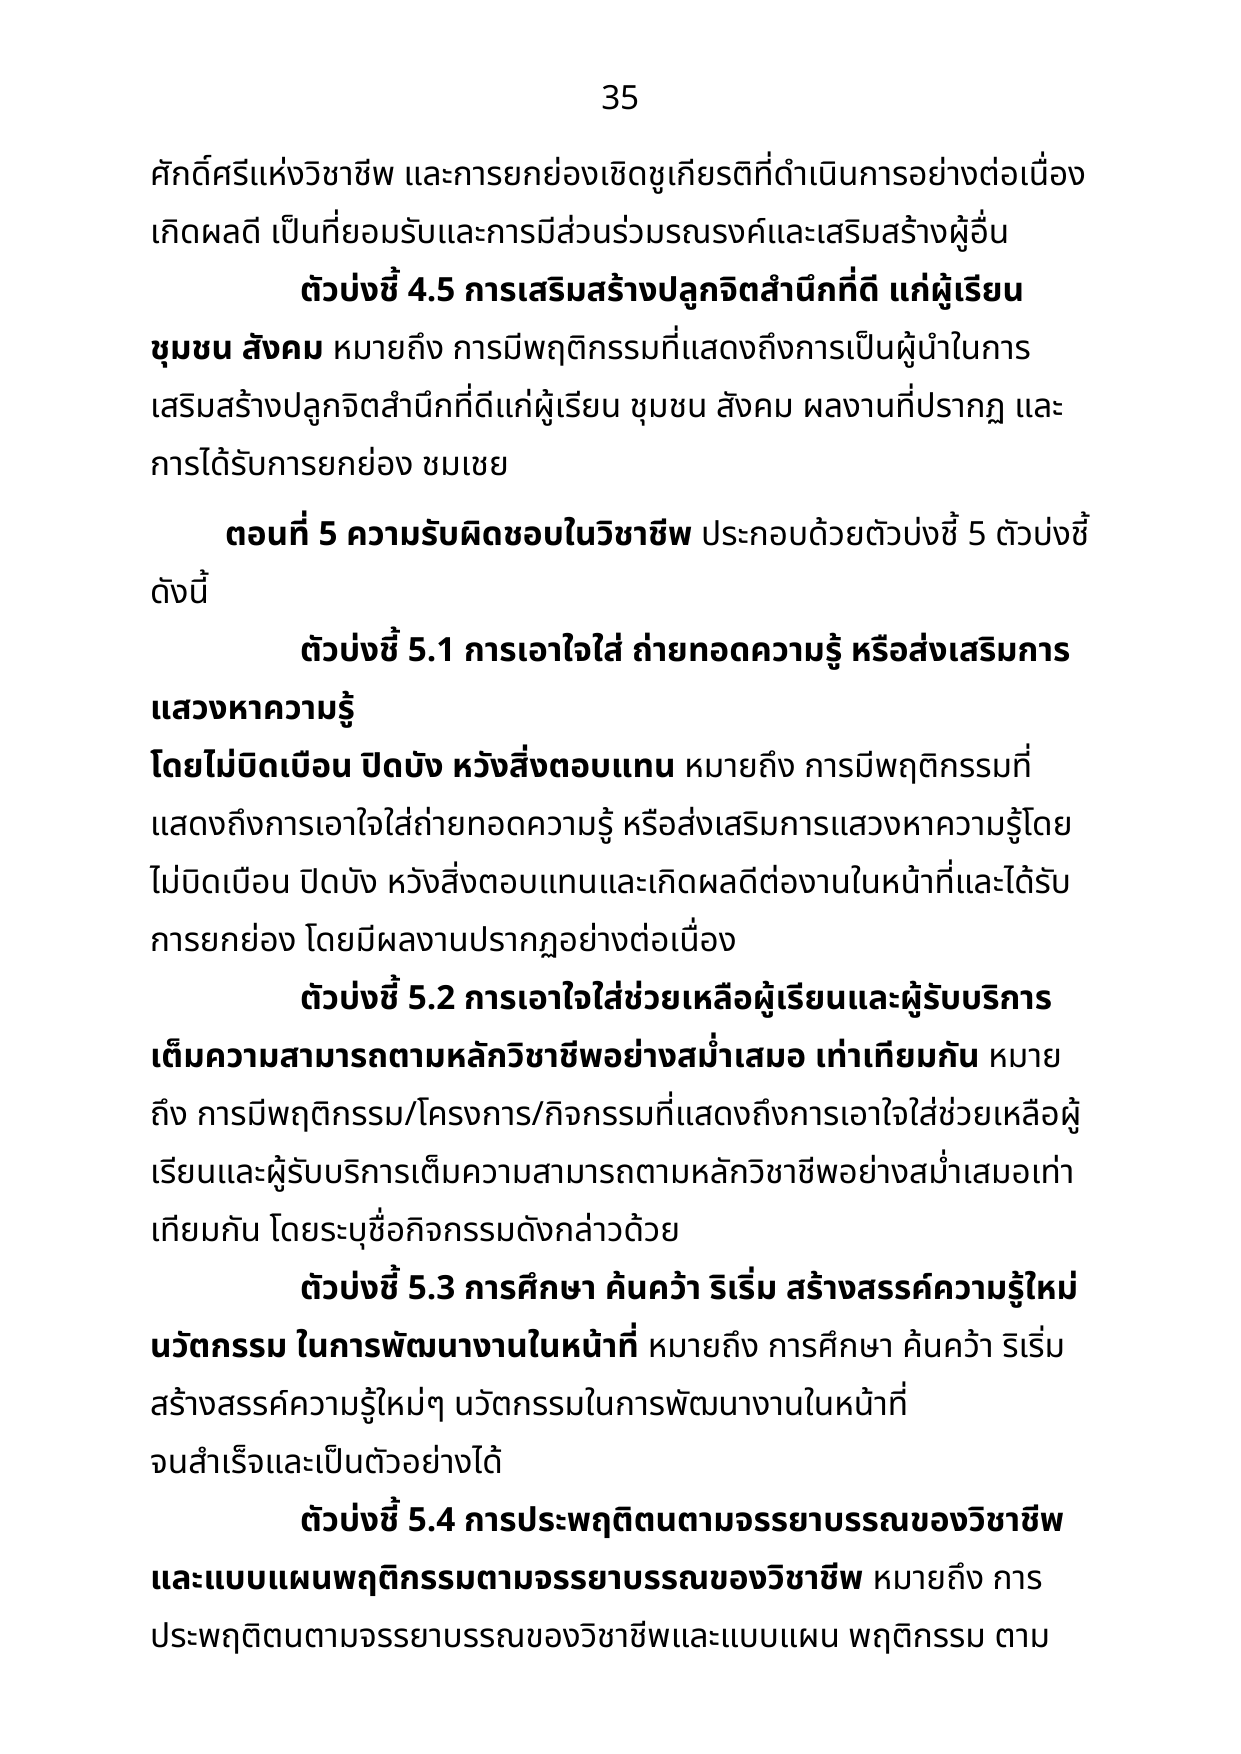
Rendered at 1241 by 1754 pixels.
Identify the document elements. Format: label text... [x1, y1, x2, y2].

text ตอนที่ 5 ความรับผิดชอบในวิชาชีพ ประกอบด้วยตัวบ่งชี้ 5 ตัวบ่งชี้ ดังนี้ [150, 510, 1090, 619]
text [150, 1496, 1090, 1662]
text ตัวบ่งชี้ 5.1 การเอาใจใส่ ถ่ายทอดความรู้ หรือส่งเสริมการแสวงหาความรู้ โดยไม่บิดเบือน ปิดบัง หวังสิ่งตอบแทน หมายถึง การมีพฤติกรรมที่แสดงถึงการเอาใจใส่ถ่ายทอดความรู้ หรือส่งเสริมการแสวงหาความรู้โดยไม่บิดเบือน ปิดบัง หวังสิ่งตอบแทนและเกิดผลดีต่องานในหน้าที่และได้รับการยกย่อง โดยมีผลงานปรากฏอย่างต่อเนื่อง [150, 626, 1090, 966]
text ตัวบ่งชี้ 4.5 การเสริมสร้างปลูกจิตสำนึกที่ดี แก่ผู้เรียน ชุมชน สังคม หมายถึง การมีพฤติกรรมที่แสดงถึงการเป็นผู้นำในการเสริมสร้างปลูกจิตสำนึกที่ดีแก่ผู้เรียน ชุมชน สังคม ผลงานที่ปรากฏ และการได้รับการยกย่อง ชมเชย [150, 266, 1090, 490]
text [150, 150, 1090, 258]
text ตัวบ่งชี้ 5.3 การศึกษา ค้นคว้า ริเริ่ม สร้างสรรค์ความรู้ใหม่ นวัตกรรม ในการพัฒนางานในหน้าที่ หมายถึง การศึกษา ค้นคว้า ริเริ่ม สร้างสรรค์ความรู้ใหม่ๆ นวัตกรรมในการพัฒนางานในหน้าที่ จนสำเร็จและเป็นตัวอย่างได้ [150, 1264, 1090, 1488]
text ตัวบ่งชี้ 5.2 การเอาใจใส่ช่วยเหลือผู้เรียนและผู้รับบริการ เต็มความสามารถตามหลักวิชาชีพอย่างสม่ำเสมอ เท่าเทียมกัน หมายถึง การมีพฤติกรรม/โครงการ/กิจกรรมที่แสดงถึงการเอาใจใส่ช่วยเหลือผู้เรียนและผู้รับบริการเต็มความสามารถตามหลักวิชาชีพอย่างสม่ำเสมอเท่าเทียมกัน โดยระบุชื่อกิจกรรมดังกล่าวด้วย [150, 974, 1090, 1256]
